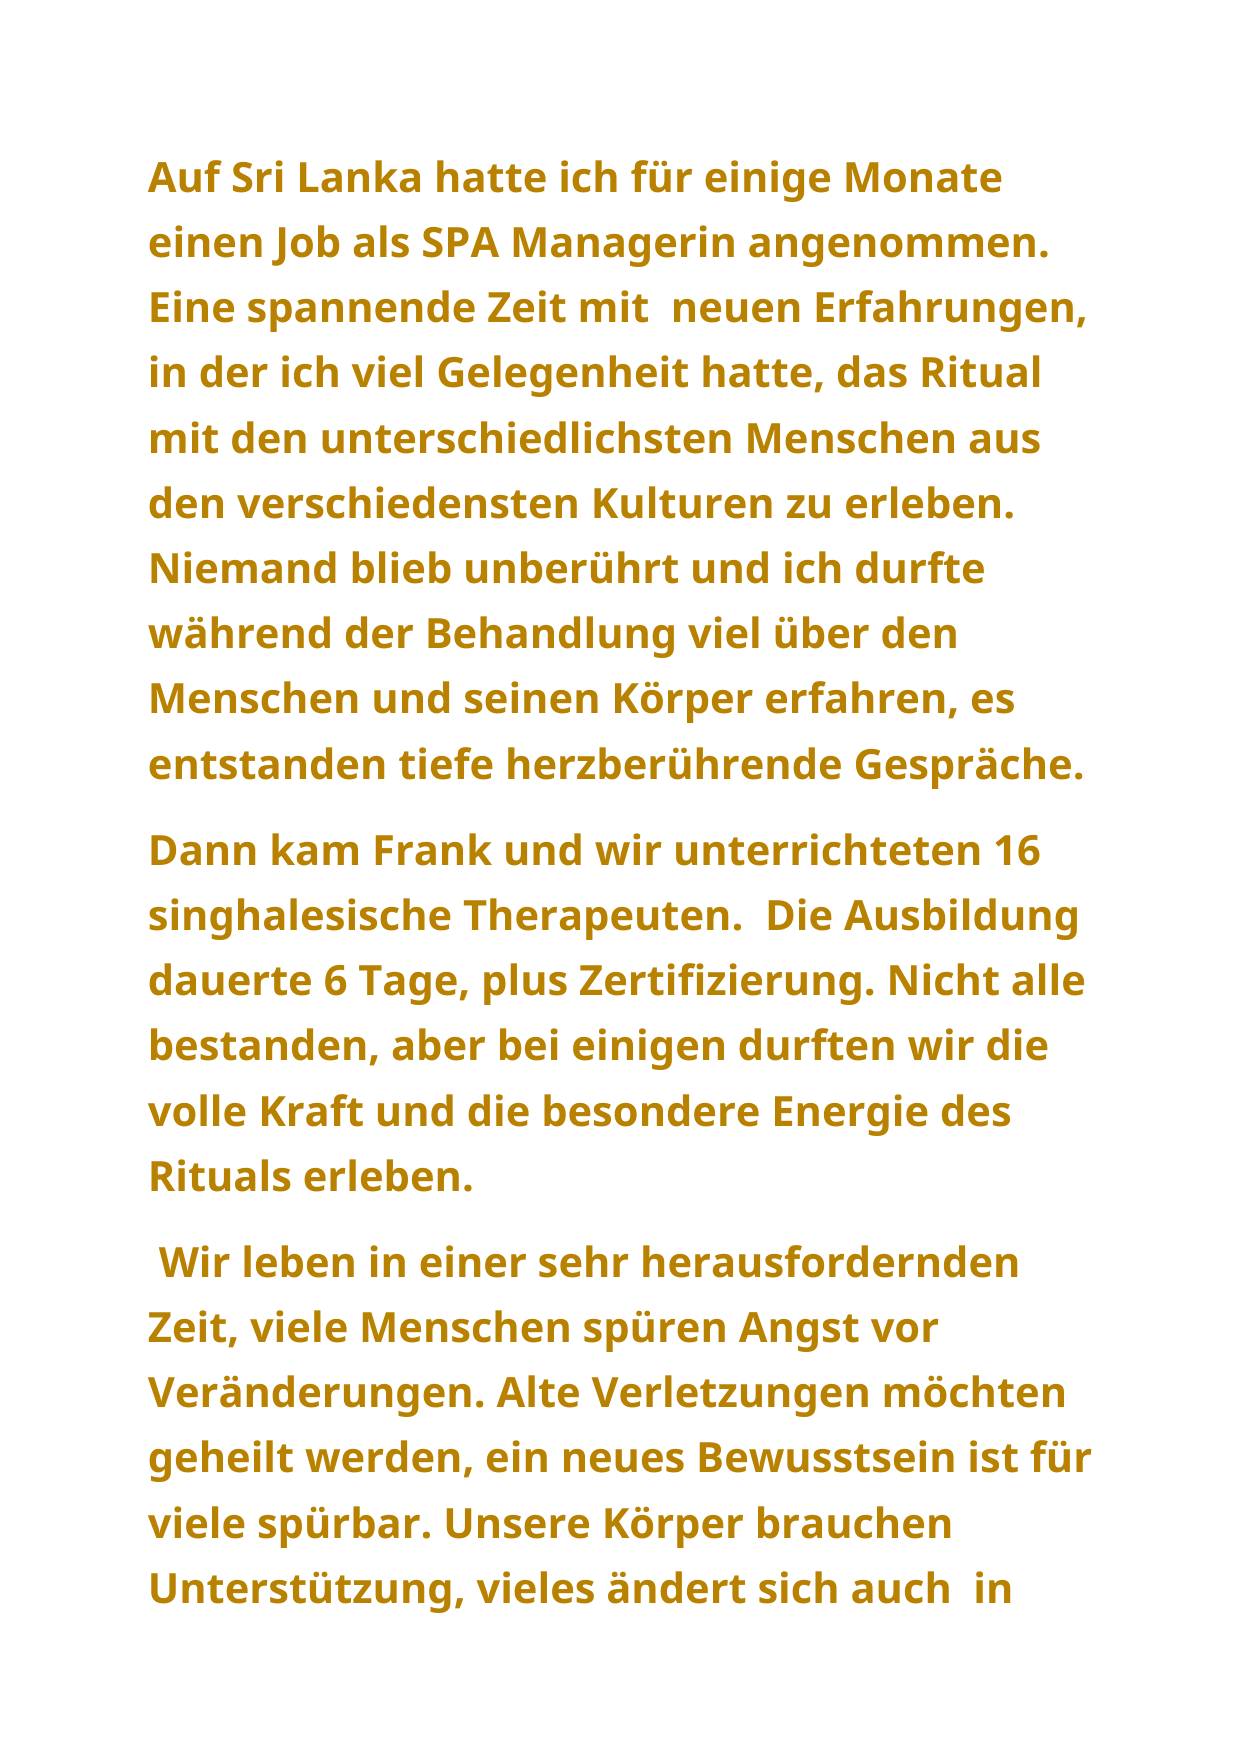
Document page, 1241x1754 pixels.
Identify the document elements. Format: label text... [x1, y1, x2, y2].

text Auf Sri Lanka hatte ich für einige Monate einen Job als SPA Managerin angenommen. Eine spannende Zeit mit neuen Erfahrungen, in der ich viel Gelegenheit hatte, das Ritual mit den unterschiedlichsten Menschen aus den verschiedensten Kulturen zu erleben. Niemand blieb unberührt und ich durfte während der Behandlung viel über den Menschen und seinen Körper erfahren, es entstanden tiefe herzberührende Gespräche. [148, 148, 1093, 791]
text Dann kam Frank und wir unterrichteten 16 singhalesische Therapeuten. Die Ausbildung dauerte 6 Tage, plus Zertifizierung. Nicht alle bestanden, aber bei einigen durften wir die volle Kraft und die besondere Energie des Rituals erleben. [148, 821, 1093, 1203]
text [148, 1233, 1093, 1615]
